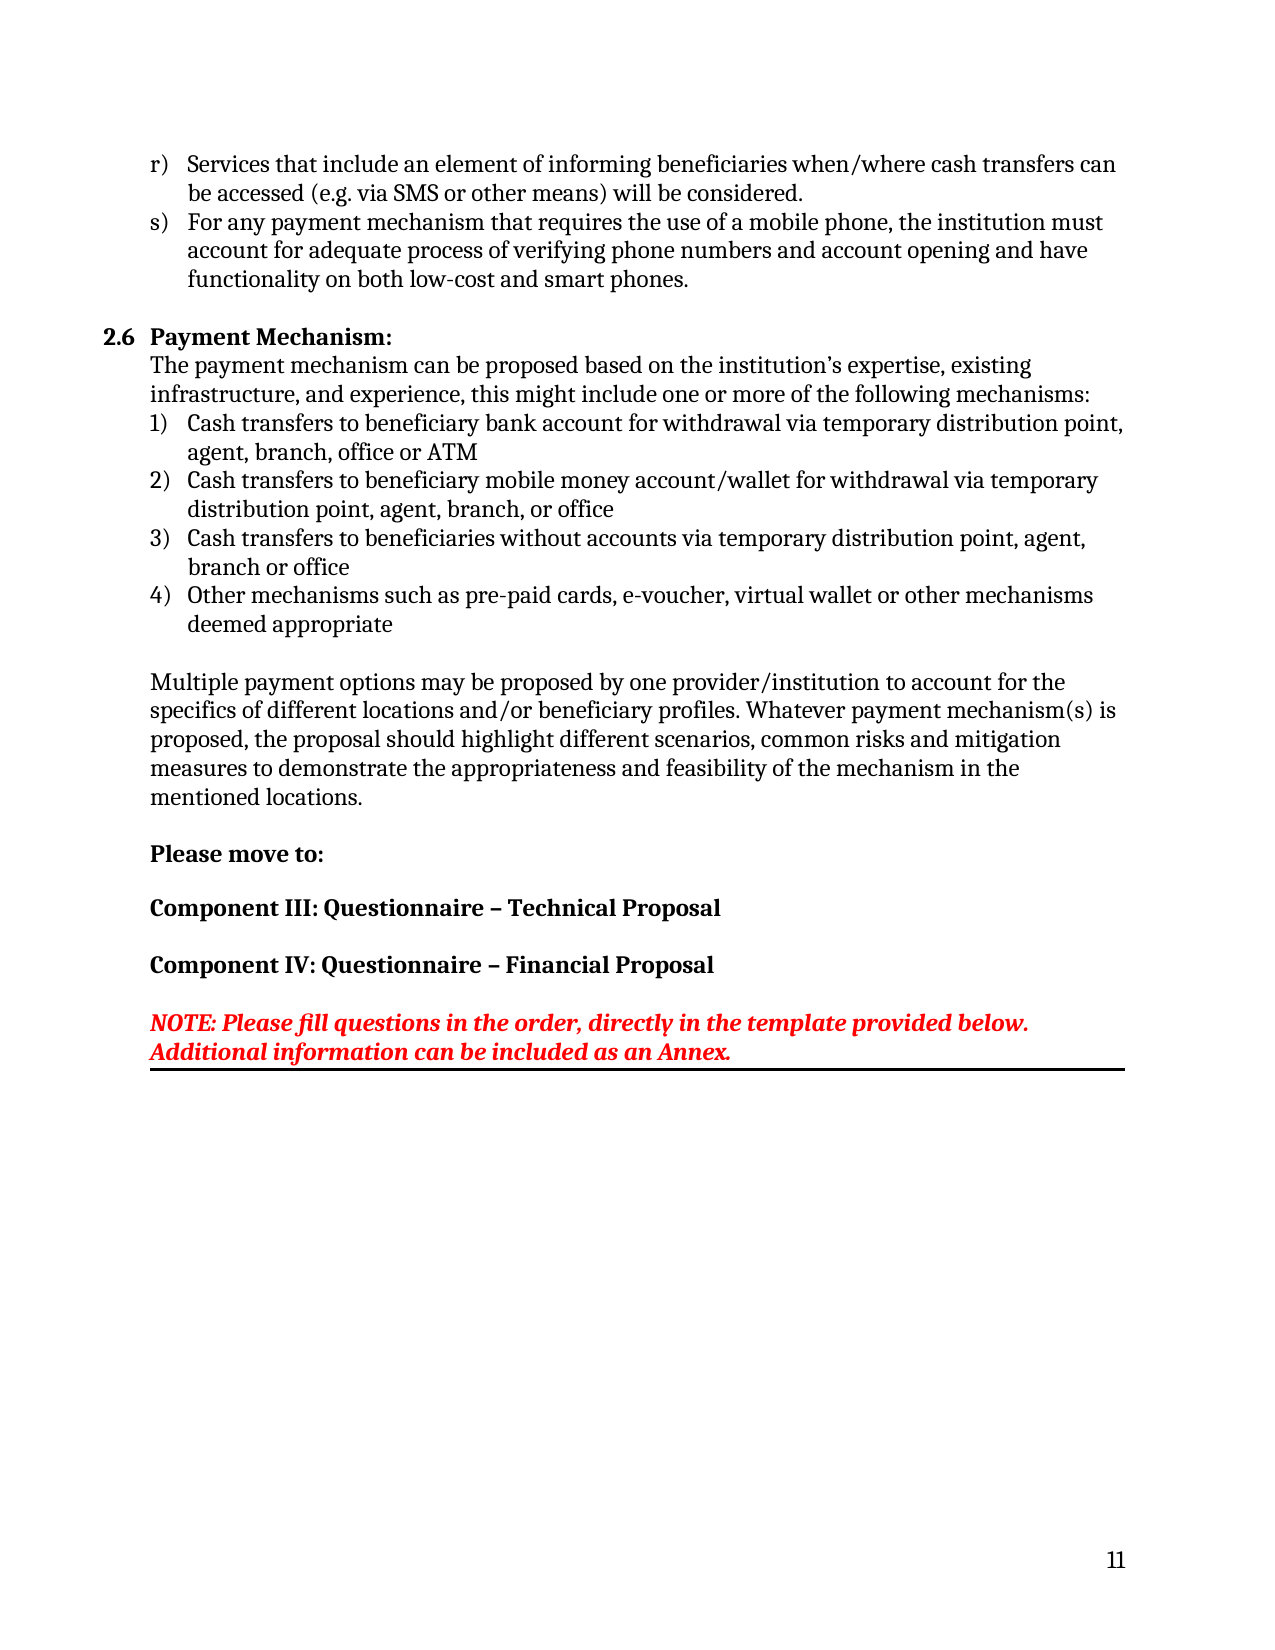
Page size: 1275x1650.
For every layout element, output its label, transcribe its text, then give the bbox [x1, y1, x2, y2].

list Cash transfers to beneficiaries without accounts via temporary distribution point, agent, branch or office [150, 524, 1125, 581]
text Multiple payment options may be proposed by one provider/institution to account for the specifics of different locations and/or beneficiary profiles. Whatever payment mechanism(s) is proposed, the proposal should highlight different scenarios, common risks and mitigation measures to demonstrate the appropriateness and feasibility of the mechanism in the mentioned locations. [150, 667, 1125, 811]
list Other mechanisms such as pre-paid cards, e-voucher, virtual wallet or other mechanisms deemed appropriate [150, 581, 1125, 639]
text NOTE: Please fill questions in the order, directly in the template provided below. Additional information can be included as an Annex. [150, 1009, 1125, 1068]
text Component III: Questionnaire – Technical Proposal [150, 894, 1125, 922]
list Services that include an element of informing beneficiaries when/where cash transfers can be accessed (e.g. via SMS or other means) will be considered. [150, 150, 1125, 207]
text 2.6 Payment Mechanism: [103, 322, 1125, 351]
text The payment mechanism can be proposed based on the institution’s expertise, existing infrastructure, and experience, this might include one or more of the following mechanisms: [150, 351, 1125, 409]
text Please move to: [150, 840, 1125, 869]
text Component IV: Questionnaire – Financial Proposal [150, 951, 1125, 980]
list Cash transfers to beneficiary bank account for withdrawal via temporary distribution point, agent, branch, office or ATM [150, 409, 1125, 466]
list Cash transfers to beneficiary mobile money account/wallet for withdrawal via temporary distribution point, agent, branch, or office [150, 466, 1125, 524]
list For any payment mechanism that requires the use of a mobile phone, the institution must account for adequate process of verifying phone numbers and account opening and have functionality on both low-cost and smart phones. [150, 207, 1125, 294]
